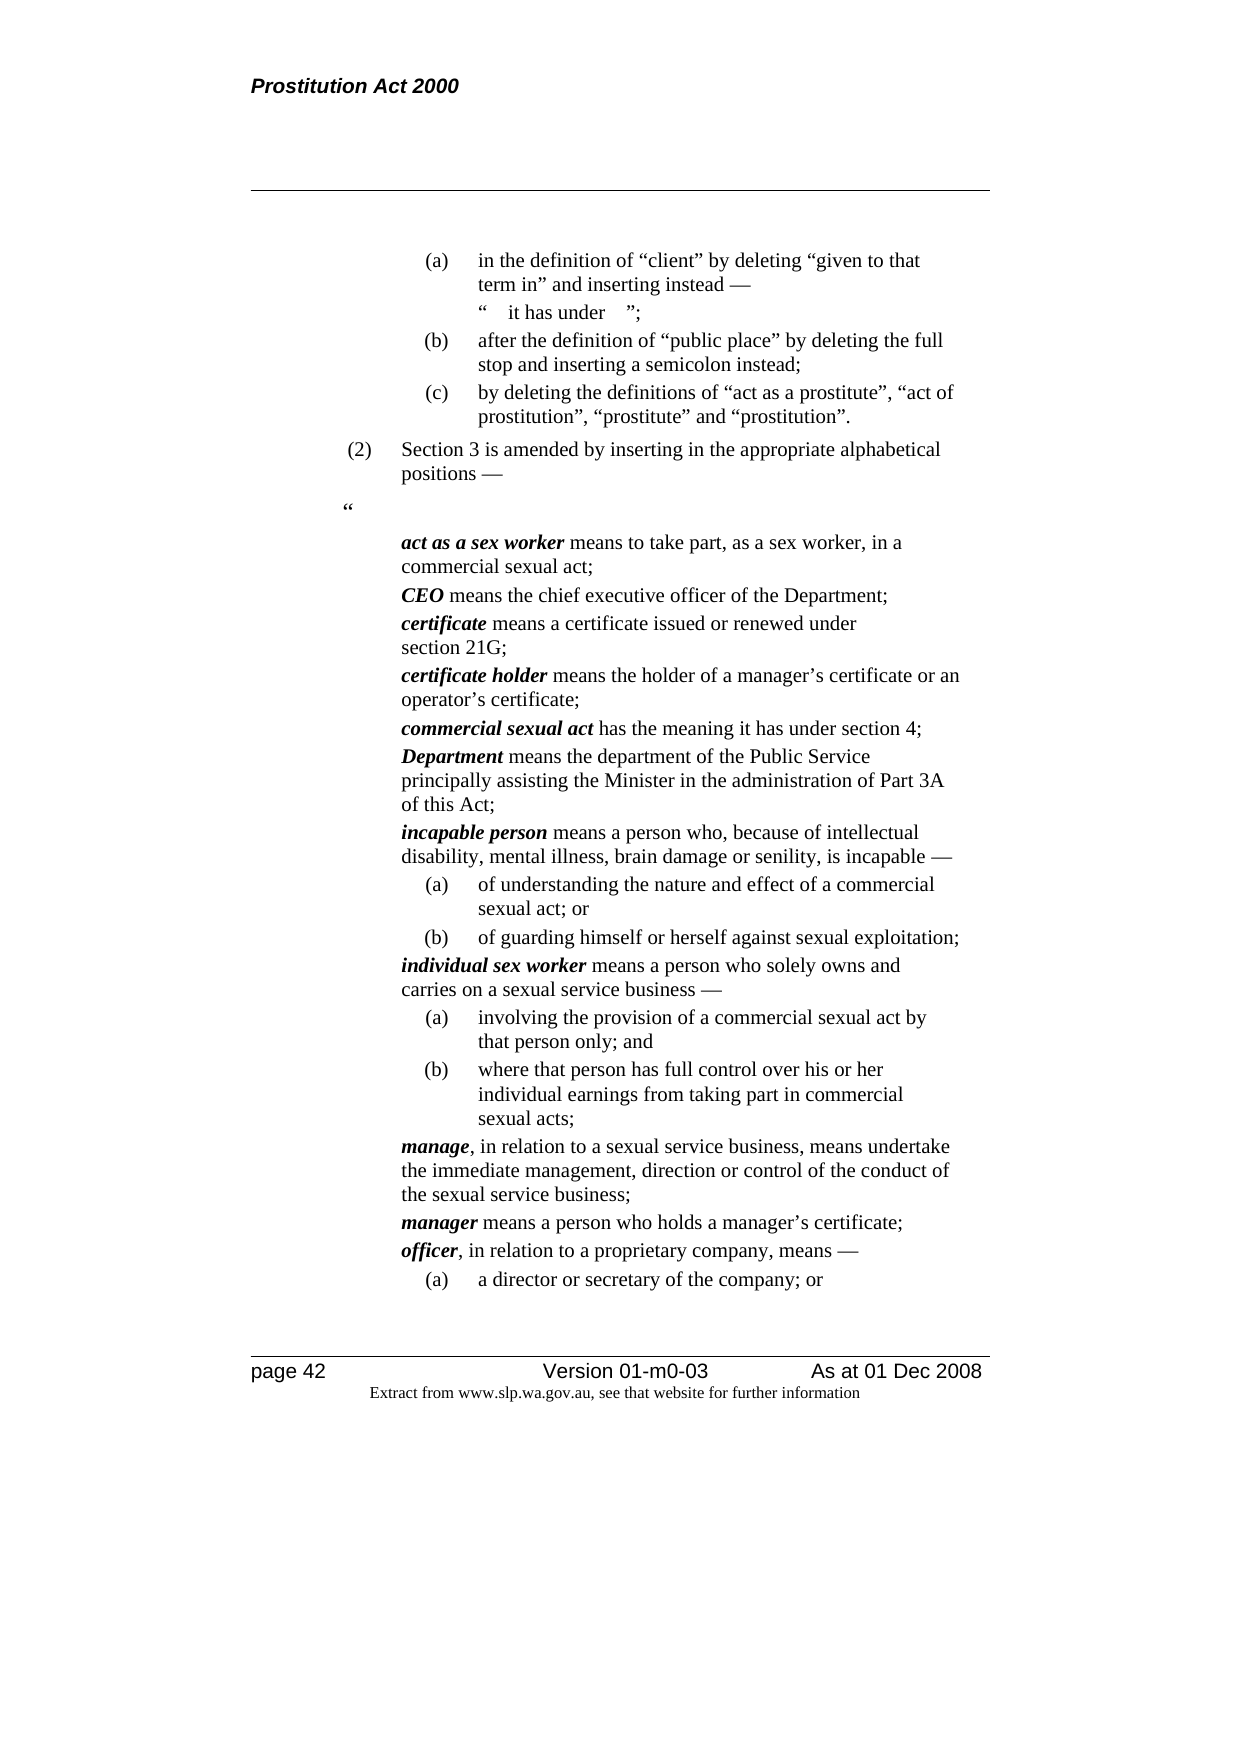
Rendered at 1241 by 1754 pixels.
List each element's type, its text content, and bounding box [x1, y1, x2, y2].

text CEO means the chief executive officer of the Department; [369, 583, 960, 607]
text commercial sexual act has the meaning it has under section 4; [369, 715, 960, 739]
text manage, in relation to a sexual service business, means undertake the immediate management, direction or control of the conduct of the sexual service business; [369, 1134, 960, 1206]
text (b) where that person has full control over his or her individual earnings from taking part in commercial sexual acts; [389, 1057, 960, 1129]
text (a) a director or secretary of the company; or [389, 1267, 960, 1291]
text certificate holder means the holder of a manager’s certificate or an operator’s certificate; [369, 663, 960, 711]
text incapable person means a person who, because of intellectual disability, mental illness, brain damage or senility, is incapable — [369, 820, 960, 868]
text (c) by deleting the definitions of “act as a prostitute”, “act of prostitution”, “prostitute” and “prostitution”. [389, 380, 960, 428]
text (2) Section 3 is amended by inserting in the appropriate alphabetical positions — [312, 437, 960, 485]
text individual sex worker means a person who solely owns and carries on a sexual service business — [369, 953, 960, 1001]
text “ it has under ”; [389, 300, 960, 324]
text manager means a person who holds a manager’s certificate; [369, 1210, 960, 1234]
text certificate means a certificate issued or renewed under section 21G; [369, 611, 960, 659]
text (a) involving the provision of a commercial sexual act by that person only; and [389, 1005, 960, 1053]
text act as a sex worker means to take part, as a sex worker, in a commercial sexual act; [369, 530, 960, 578]
text officer, in relation to a proprietary company, means — [369, 1238, 960, 1262]
text (a) of understanding the nature and effect of a commercial sexual act; or [389, 872, 960, 920]
text “ [342, 497, 990, 526]
text (b) after the definition of “public place” by deleting the full stop and inserting a semicolon instead; [389, 328, 960, 376]
text Department means the department of the Public Service principally assisting the Minister in the administration of Part 3A of this Act; [369, 744, 960, 816]
text (a) in the definition of “client” by deleting “given to that term in” and inserting instead — [389, 247, 960, 296]
text (b) of guarding himself or herself against sexual exploitation; [389, 924, 960, 949]
